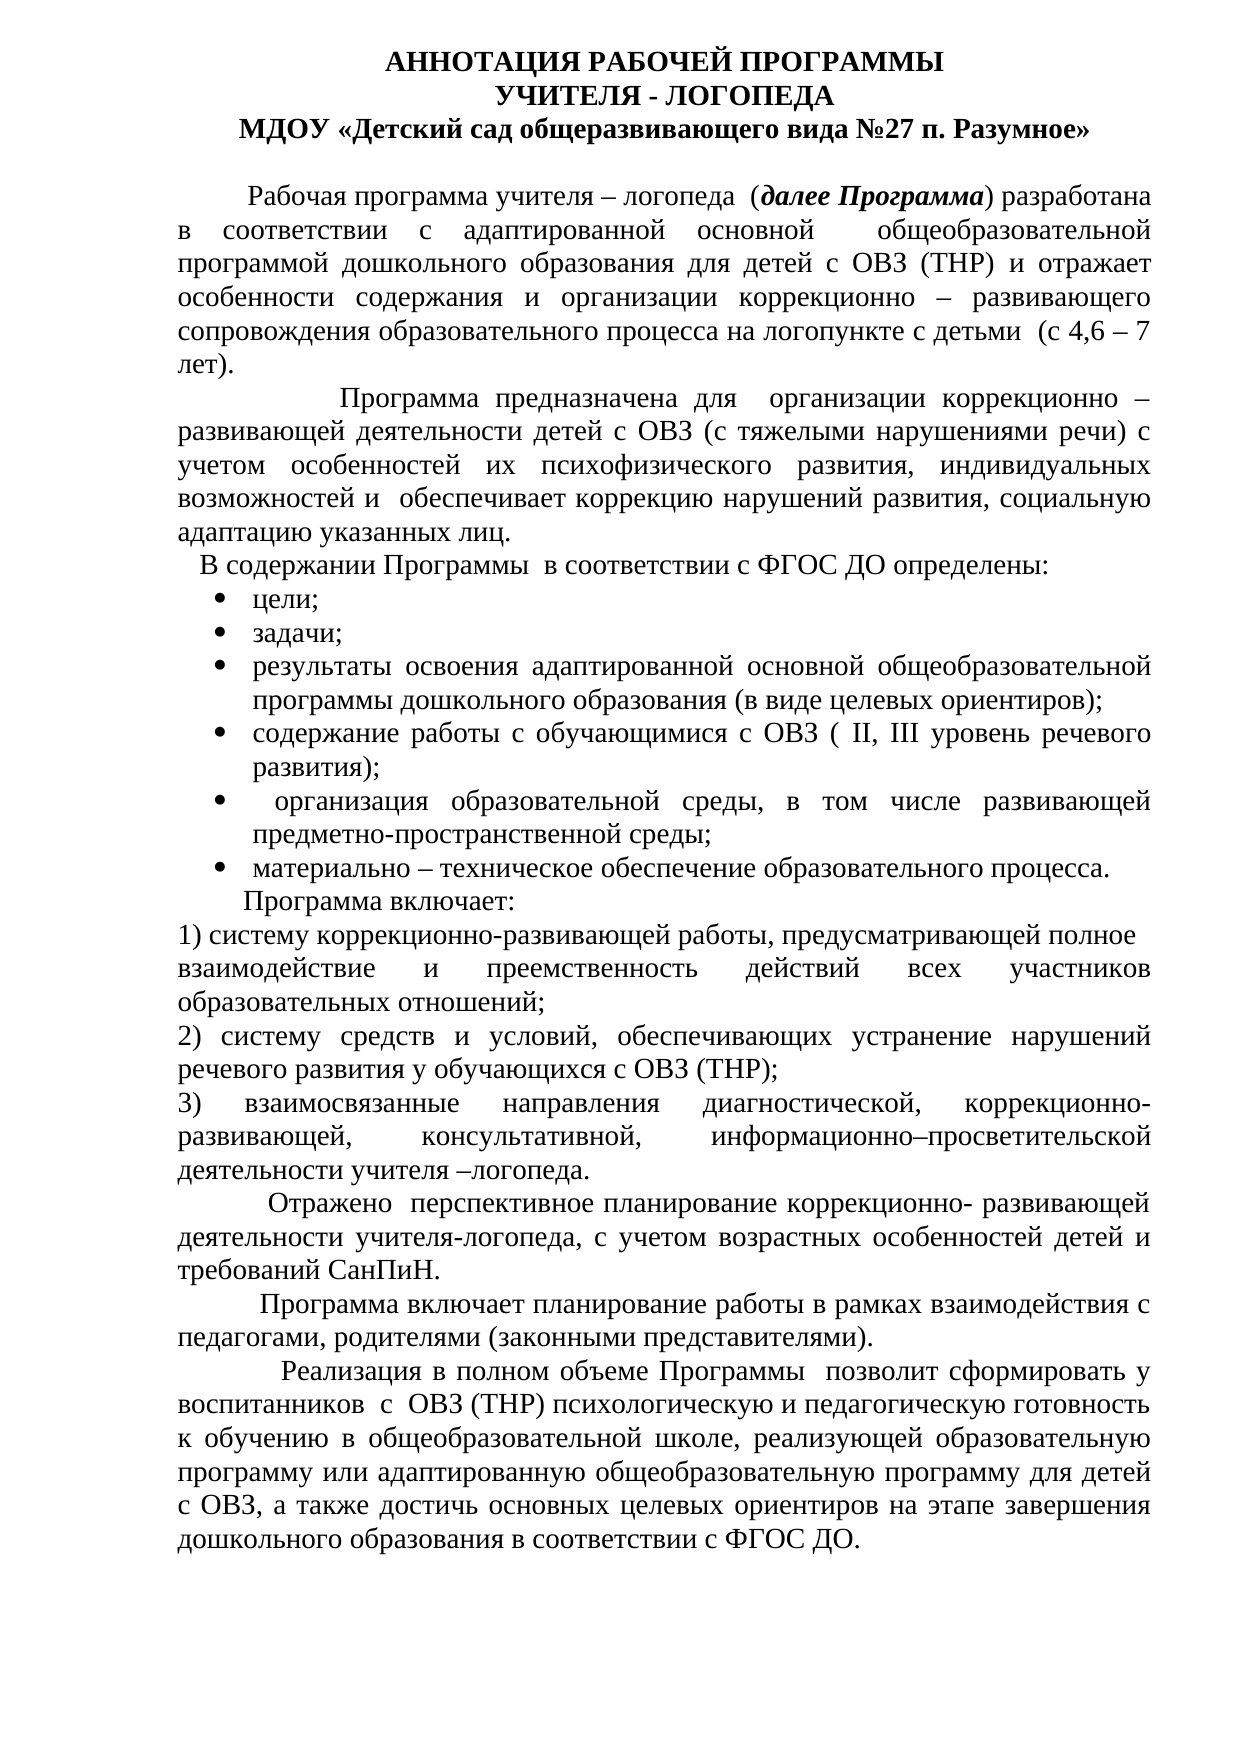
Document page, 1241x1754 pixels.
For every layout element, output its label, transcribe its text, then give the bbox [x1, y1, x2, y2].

list результаты освоения адаптированной основной общеобразовательной программы дошкольного образования (в виде целевых ориентиров); [215, 648, 1152, 716]
list организация образовательной среды, в том числе развивающей предметно-пространственной среды; [215, 783, 1152, 850]
text В содержании Программы в соответствии с ФГОС ДО определены: [177, 547, 1152, 581]
text Отражено перспективное планирование коррекционно- развивающей деятельности учителя-логопеда, с учетом возрастных особенностей детей и требований СанПиН. [177, 1185, 1152, 1286]
text МДОУ «Детский сад общеразвивающего вида №27 п. Разумное» [177, 111, 1152, 145]
text взаимодействие и преемственность действий всех участников образовательных отношений; [177, 951, 1152, 1018]
list задачи; [215, 615, 1152, 648]
list материально – техническое обеспечение образовательного процесса. [215, 850, 1152, 883]
text УЧИТЕЛЯ - ЛОГОПЕДА [177, 78, 1152, 111]
text Рабочая программа учителя – логопеда (далее Программа) разработана в соответствии с адаптированной основной общеобразовательной программой дошкольного образования для детей с ОВЗ (ТНР) и отражает особенности содержания и организации коррекционно – развивающего сопровождения образовательного процесса на логопункте с детьми (с 4,6 – 7 лет). [177, 178, 1152, 380]
text Реализация в полном объеме Программы позволит сформировать у воспитанников с ОВЗ (ТНР) психологическую и педагогическую готовность к обучению в общеобразовательной школе, реализующей образовательную программу или адаптированную общеобразовательную программу для детей с ОВЗ, а также достичь основных целевых ориентиров на этапе завершения дошкольного образования в соответствии с ФГОС ДО. [177, 1353, 1152, 1554]
text АННОТАЦИЯ РАБОЧЕЙ ПРОГРАММЫ [177, 44, 1152, 78]
text 1) систему коррекционно-развивающей работы, предусматривающей полное [177, 917, 1152, 951]
text Программа включает: [177, 883, 1152, 917]
text Программа включает планирование работы в рамках взаимодействия с педагогами, родителями (законными представителями). [177, 1286, 1152, 1353]
text 2) систему средств и условий, обеспечивающих устранение нарушений речевого развития у обучающихся с ОВЗ (ТНР); [177, 1018, 1152, 1085]
text 3) взаимосвязанные направления диагностической, коррекционно- развивающей, консультативной, информационно–просветительской деятельности учителя –логопеда. [177, 1085, 1152, 1185]
list содержание работы с обучающимися с ОВЗ ( II, III уровень речевого развития); [215, 716, 1152, 783]
text Программа предназначена для организации коррекционно – развивающей деятельности детей с ОВЗ (с тяжелыми нарушениями речи) с учетом особенностей их психофизического развития, индивидуальных возможностей и обеспечивает коррекцию нарушений развития, социальную адаптацию указанных лиц. [177, 380, 1152, 547]
list цели; [215, 581, 1152, 615]
